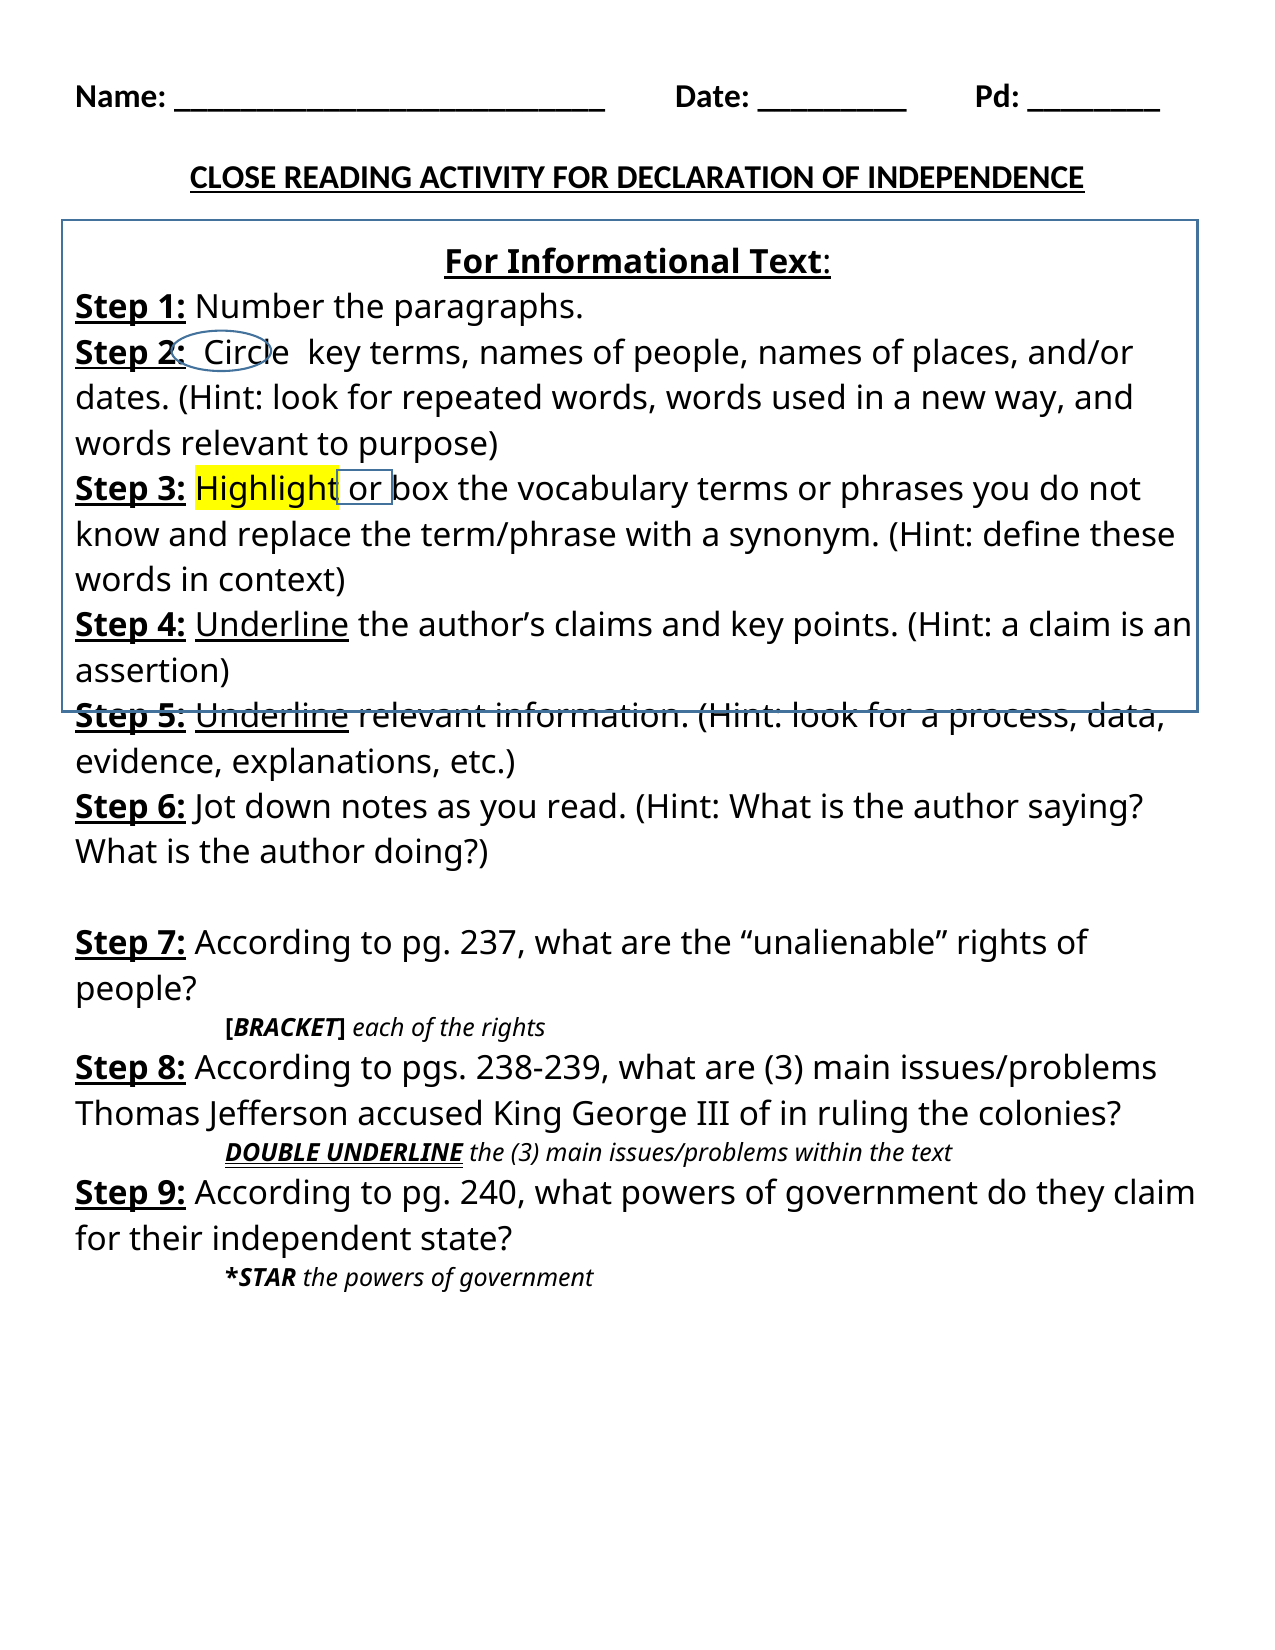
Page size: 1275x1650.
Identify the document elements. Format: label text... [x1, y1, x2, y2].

text *STAR the powers of government [150, 1260, 1200, 1294]
text For Informational Text: [75, 238, 1196, 283]
text [BRACKET] each of the rights [150, 1010, 1200, 1044]
text Step 1: Number the paragraphs. [75, 283, 1196, 329]
text Step 3: Highlight or box the vocabulary terms or phrases you do not know and replace the term/phrase with a synonym. (Hint: define these words in context) [75, 465, 1196, 601]
text Step 6: Jot down notes as you read. (Hint: What is the author saying? What is the author doing?) [75, 783, 1200, 874]
text Step 8: According to pgs. 238-239, what are (3) main issues/problems Thomas Jefferson accused King George III of in ruling the colonies? [75, 1044, 1200, 1135]
text Step 5: Underline relevant information. (Hint: look for a process, data, evidence, explanations, etc.) [75, 692, 1200, 783]
text Step 9: According to pg. 240, what powers of government do they claim for their independent state? [75, 1169, 1200, 1260]
text Step 4: Underline the author’s claims and key points. (Hint: a claim is an assertion) [75, 601, 1196, 692]
text Name: __________________________ Date: _________ Pd: ________ [75, 75, 1200, 116]
text CLOSE READING ACTIVITY FOR DECLARATION OF INDEPENDENCE [75, 156, 1200, 197]
text Step 2: Circle key terms, names of people, names of places, and/or dates. (Hint: look for repeated words, words used in a new way, and words relevant to purpose) [75, 329, 1196, 465]
text DOUBLE UNDERLINE the (3) main issues/problems within the text [150, 1135, 1200, 1169]
text Step 7: According to pg. 237, what are the “unalienable” rights of people? [75, 919, 1200, 1010]
